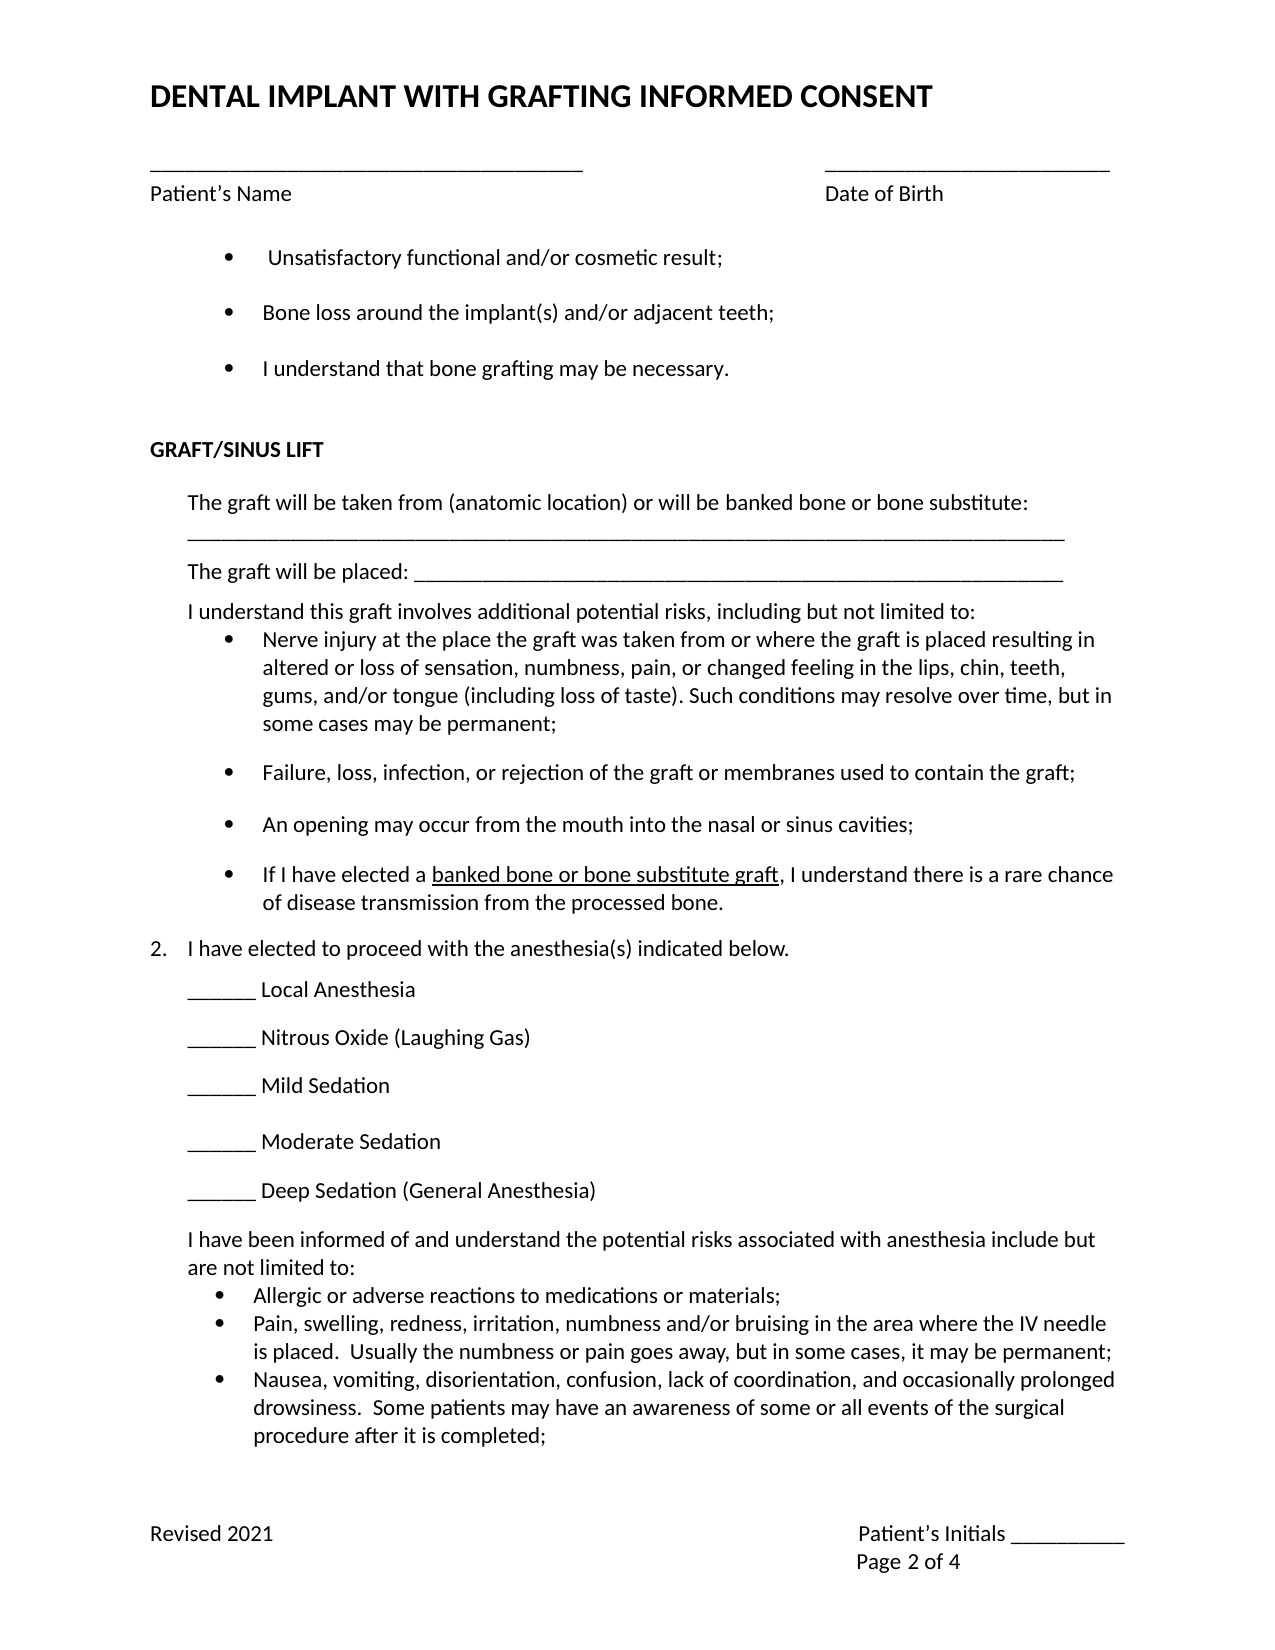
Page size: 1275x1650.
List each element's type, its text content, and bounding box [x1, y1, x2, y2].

list Pain, swelling, redness, irritation, numbness and/or bruising in the area where the IV needle is placed. Usually the numbness or pain goes away, but in some cases, it may be permanent; [216, 1309, 1125, 1365]
list ______ Local Anesthesia [187, 975, 1125, 1003]
text I understand this graft involves additional potential risks, including but not limited to: [187, 597, 1125, 625]
list If I have elected a banked bone or bone substitute graft, I understand there is a rare chance of disease transmission from the processed bone. [225, 860, 1125, 916]
list ______ Deep Sedation (General Anesthesia) [187, 1176, 1125, 1204]
list Failure, loss, infection, or rejection of the graft or membranes used to contain the graft; [225, 758, 1125, 786]
list Bone loss around the implant(s) and/or adjacent teeth; [225, 298, 1125, 326]
text _____________________________________________________________________________ [187, 516, 1125, 544]
list Unsatisfactory functional and/or cosmetic result; [225, 243, 1125, 271]
list Allergic or adverse reactions to medications or materials; [216, 1281, 1125, 1309]
list I have elected to proceed with the anesthesia(s) indicated below. [150, 934, 1125, 962]
list An opening may occur from the mouth into the nasal or sinus cavities; [225, 810, 1125, 838]
list ______ Nitrous Oxide (Laughing Gas) [187, 1023, 1125, 1051]
list Nerve injury at the place the graft was taken from or where the graft is placed resulting in altered or loss of sensation, numbness, pain, or changed feeling in the lips, chin, teeth, gums, and/or tongue (including loss of taste). Such conditions may resolve over time, but in some cases may be permanent; [225, 625, 1125, 737]
text The graft will be taken from (anatomic location) or will be banked bone or bone substitute: [187, 488, 1125, 516]
text The graft will be placed: _________________________________________________________ [187, 557, 1125, 585]
text I have been informed of and understand the potential risks associated with anesthesia include but are not limited to: [187, 1225, 1125, 1281]
list I understand that bone grafting may be necessary. [225, 354, 1125, 382]
list ______ Moderate Sedation [187, 1127, 1125, 1156]
text GRAFT/SINUS LIFT [150, 435, 1125, 463]
list Nausea, vomiting, disorientation, confusion, lack of coordination, and occasionally prolonged drowsiness. Some patients may have an awareness of some or all events of the surgical procedure after it is completed; [216, 1365, 1125, 1449]
list ______ Mild Sedation [187, 1071, 1125, 1099]
